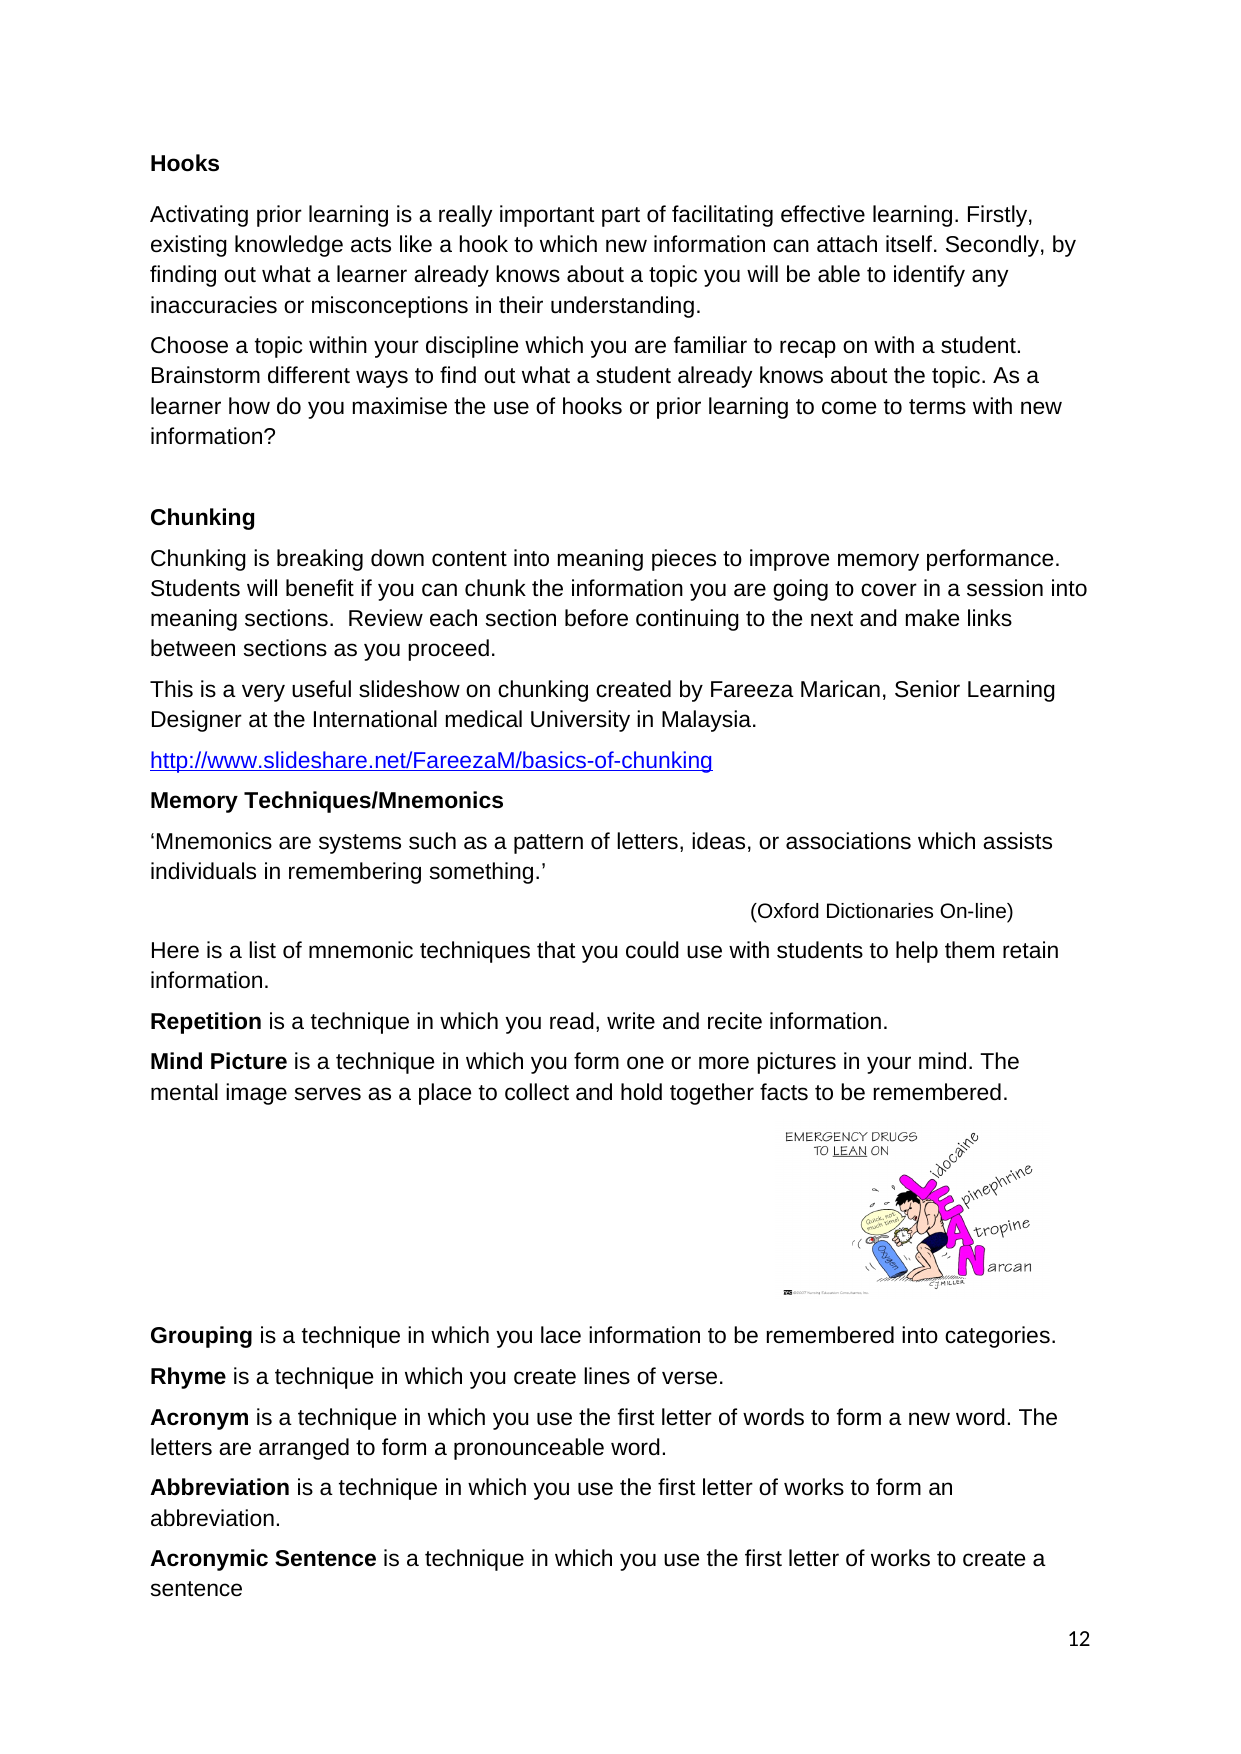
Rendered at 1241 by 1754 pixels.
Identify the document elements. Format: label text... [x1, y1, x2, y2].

text Abbreviation is a technique in which you use the first letter of works to form an abbreviation. [150, 1474, 1090, 1531]
text Repetition is a technique in which you read, write and recite information. [150, 1008, 1090, 1034]
text Rhyme is a technique in which you create lines of verse. [150, 1363, 1090, 1389]
text Acronymic Sentence is a technique in which you use the first letter of works to create a sentence [150, 1545, 1090, 1602]
text Grouping is a technique in which you lace information to be remembered into categories. [150, 1322, 1090, 1349]
text Memory Techniques/Mnemonics [150, 787, 1090, 814]
text Mind Picture is a technique in which you form one or more pictures in your mind. The mental image serves as a place to collect and hold together facts to be remembered. [150, 1048, 1090, 1105]
text Acronym is a technique in which you use the first letter of words to form a new word. The letters are arranged to form a pronounceable word. [150, 1403, 1090, 1460]
text http://www.slideshare.net/FareezaM/basics-of-chunking [150, 747, 1090, 773]
text (Oxford Dictionaries On-line) [750, 899, 1090, 923]
text Activating prior learning is a really important part of facilitating effective learning. Firstly, existing knowledge acts like a hook to which new information can attach itself. Secondly, by finding out what a learner already knows about a topic you will be able to identify any inaccuracies or misconceptions in their understanding. [150, 201, 1090, 318]
picture [775, 1119, 1050, 1299]
text This is a very useful slideshow on chunking created by Fareeza Marican, Senior Learning Designer at the International medical University in Malaysia. [150, 676, 1090, 733]
text Choose a topic within your discipline which you are familiar to recap on with a student. Brainstorm different ways to find out what a student already knows about the topic. As a learner how do you maximise the use of hooks or prior learning to come to terms with new information? [150, 332, 1090, 449]
text ‘Mnemonics are systems such as a pattern of letters, ideas, or associations which assists individuals in remembering something.’ [150, 828, 1090, 885]
text Chunking [150, 504, 1090, 531]
text Hooks [150, 150, 1090, 176]
text Chunking is breaking down content into meaning pieces to improve memory performance. Students will benefit if you can chunk the information you are going to cover in a session into meaning sections. Review each section before continuing to the next and make links between sections as you proceed. [150, 545, 1090, 662]
text Here is a list of mnemonic techniques that you could use with students to help them retain information. [150, 937, 1090, 993]
